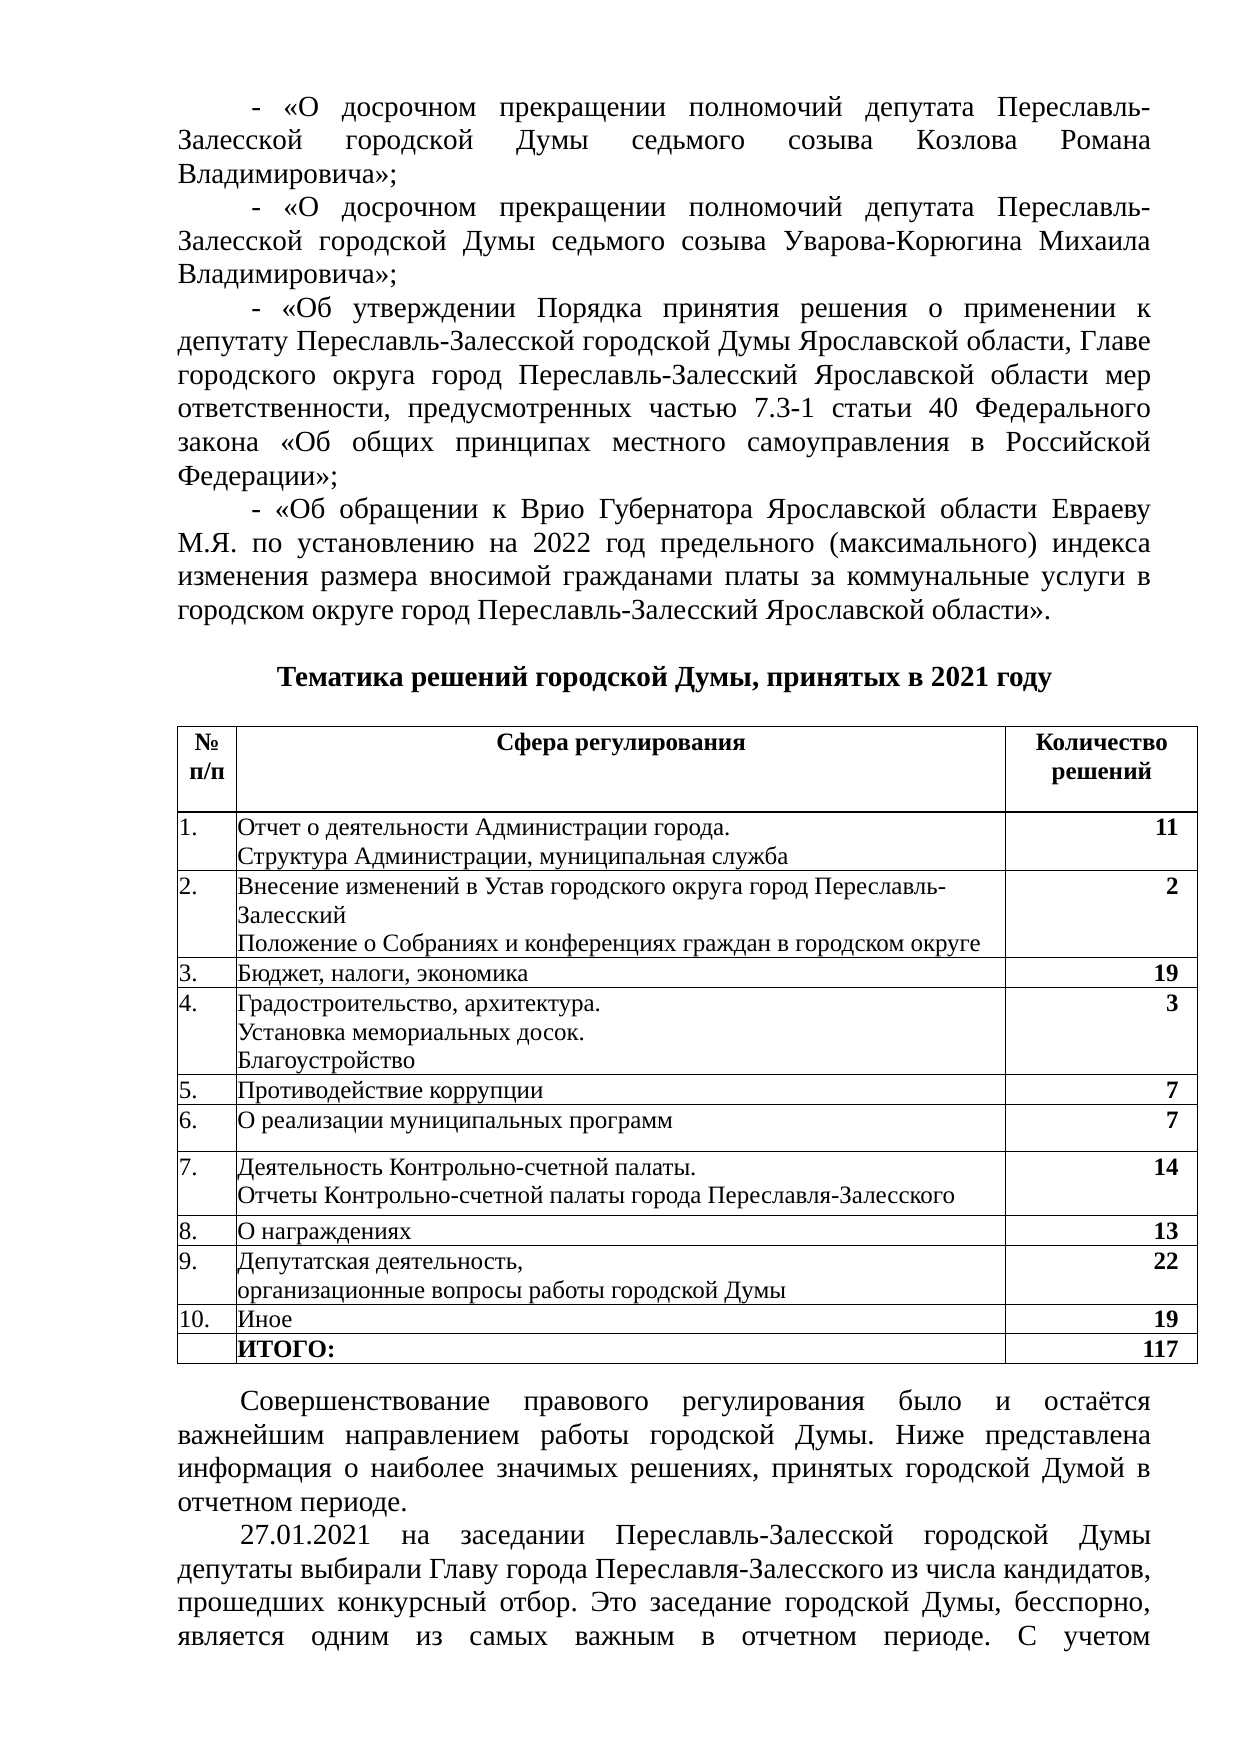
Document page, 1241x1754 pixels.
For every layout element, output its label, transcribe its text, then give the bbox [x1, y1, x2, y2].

table_cell Градостроительство, архитектура. Установка мемориальных досок. Благоустройство [237, 988, 1005, 1074]
table_cell 8. [178, 1216, 236, 1245]
table_cell О реализации муниципальных программ [237, 1105, 1005, 1151]
table_cell 3 [1006, 988, 1197, 1074]
table_cell Бюджет, налоги, экономика [237, 958, 1005, 987]
table_cell 7 [1006, 1105, 1197, 1151]
table_cell Депутатская деятельность, организационные вопросы работы городской Думы [237, 1246, 1005, 1303]
text Совершенствование правового регулирования было и остаётся важнейшим направлением работы городской Думы. Ниже представлена информация о наиболее значимых решениях, принятых городской Думой в отчетном периоде. [177, 1383, 1152, 1517]
table_cell 1. [178, 813, 236, 870]
text - «Об обращении к Врио Губернатора Ярославской области Евраеву М.Я. по установлению на 2022 год предельного (максимального) индекса изменения размера вносимой гражданами платы за коммунальные услуги в городском округе город Переславль-Залесский Ярославской области». [177, 491, 1152, 625]
table_cell Иное [237, 1305, 1005, 1333]
table_cell 14 [1006, 1152, 1197, 1215]
table_cell 10. [178, 1305, 236, 1333]
text - «О досрочном прекращении полномочий депутата Переславль-Залесской городской Думы седьмого созыва Уварова-Корюгина Михаила Владимировича»; [177, 189, 1152, 290]
table_cell Противодействие коррупции [237, 1075, 1005, 1104]
table_cell Внесение изменений в Устав городского округа город Переславль-Залесский Положение о Собраниях и конференциях граждан в городском округе [237, 871, 1005, 957]
table_cell 19 [1006, 958, 1197, 987]
table_cell Деятельность Контрольно-счетной палаты. Отчеты Контрольно-счетной палаты города Переславля-Залесского [237, 1152, 1005, 1215]
table_cell Отчет о деятельности Администрации города. Структура Администрации, муниципальная служба [237, 813, 1005, 870]
table_header № п/п [178, 727, 236, 811]
table_cell 117 [1006, 1334, 1197, 1363]
table_cell ИТОГО: [237, 1334, 1005, 1363]
table_cell 11 [1006, 813, 1197, 870]
table_cell 5. [178, 1075, 236, 1104]
table_cell 13 [1006, 1216, 1197, 1245]
table_header Сфера регулирования [237, 727, 1005, 811]
text Тематика решений городской Думы, принятых в 2021 году [177, 659, 1152, 692]
table_cell 7 [1006, 1075, 1197, 1104]
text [177, 1517, 1152, 1652]
table_cell 22 [1006, 1246, 1197, 1303]
table_header Количество решений [1006, 727, 1197, 811]
table_cell 3. [178, 958, 236, 987]
table_cell 2. [178, 871, 236, 957]
table_cell 6. [178, 1105, 236, 1151]
table_cell 4. [178, 988, 236, 1074]
text - «О досрочном прекращении полномочий депутата Переславль-Залесской городской Думы седьмого созыва Козлова Романа Владимировича»; [177, 89, 1152, 189]
table_cell [178, 1334, 236, 1363]
table_cell О награждениях [237, 1216, 1005, 1245]
text - «Об утверждении Порядка принятия решения о применении к депутату Переславль-Залесской городской Думы Ярославской области, Главе городского округа город Переславль-Залесский Ярославской области мер ответственности, предусмотренных частью 7.3-1 статьи 40 Федерального закона «Об общих принципах местного самоуправления в Российской Федерации»; [177, 290, 1152, 491]
table_cell 19 [1006, 1305, 1197, 1333]
table_cell 7. [178, 1152, 236, 1215]
table_cell 9. [178, 1246, 236, 1303]
table_cell 2 [1006, 871, 1197, 957]
